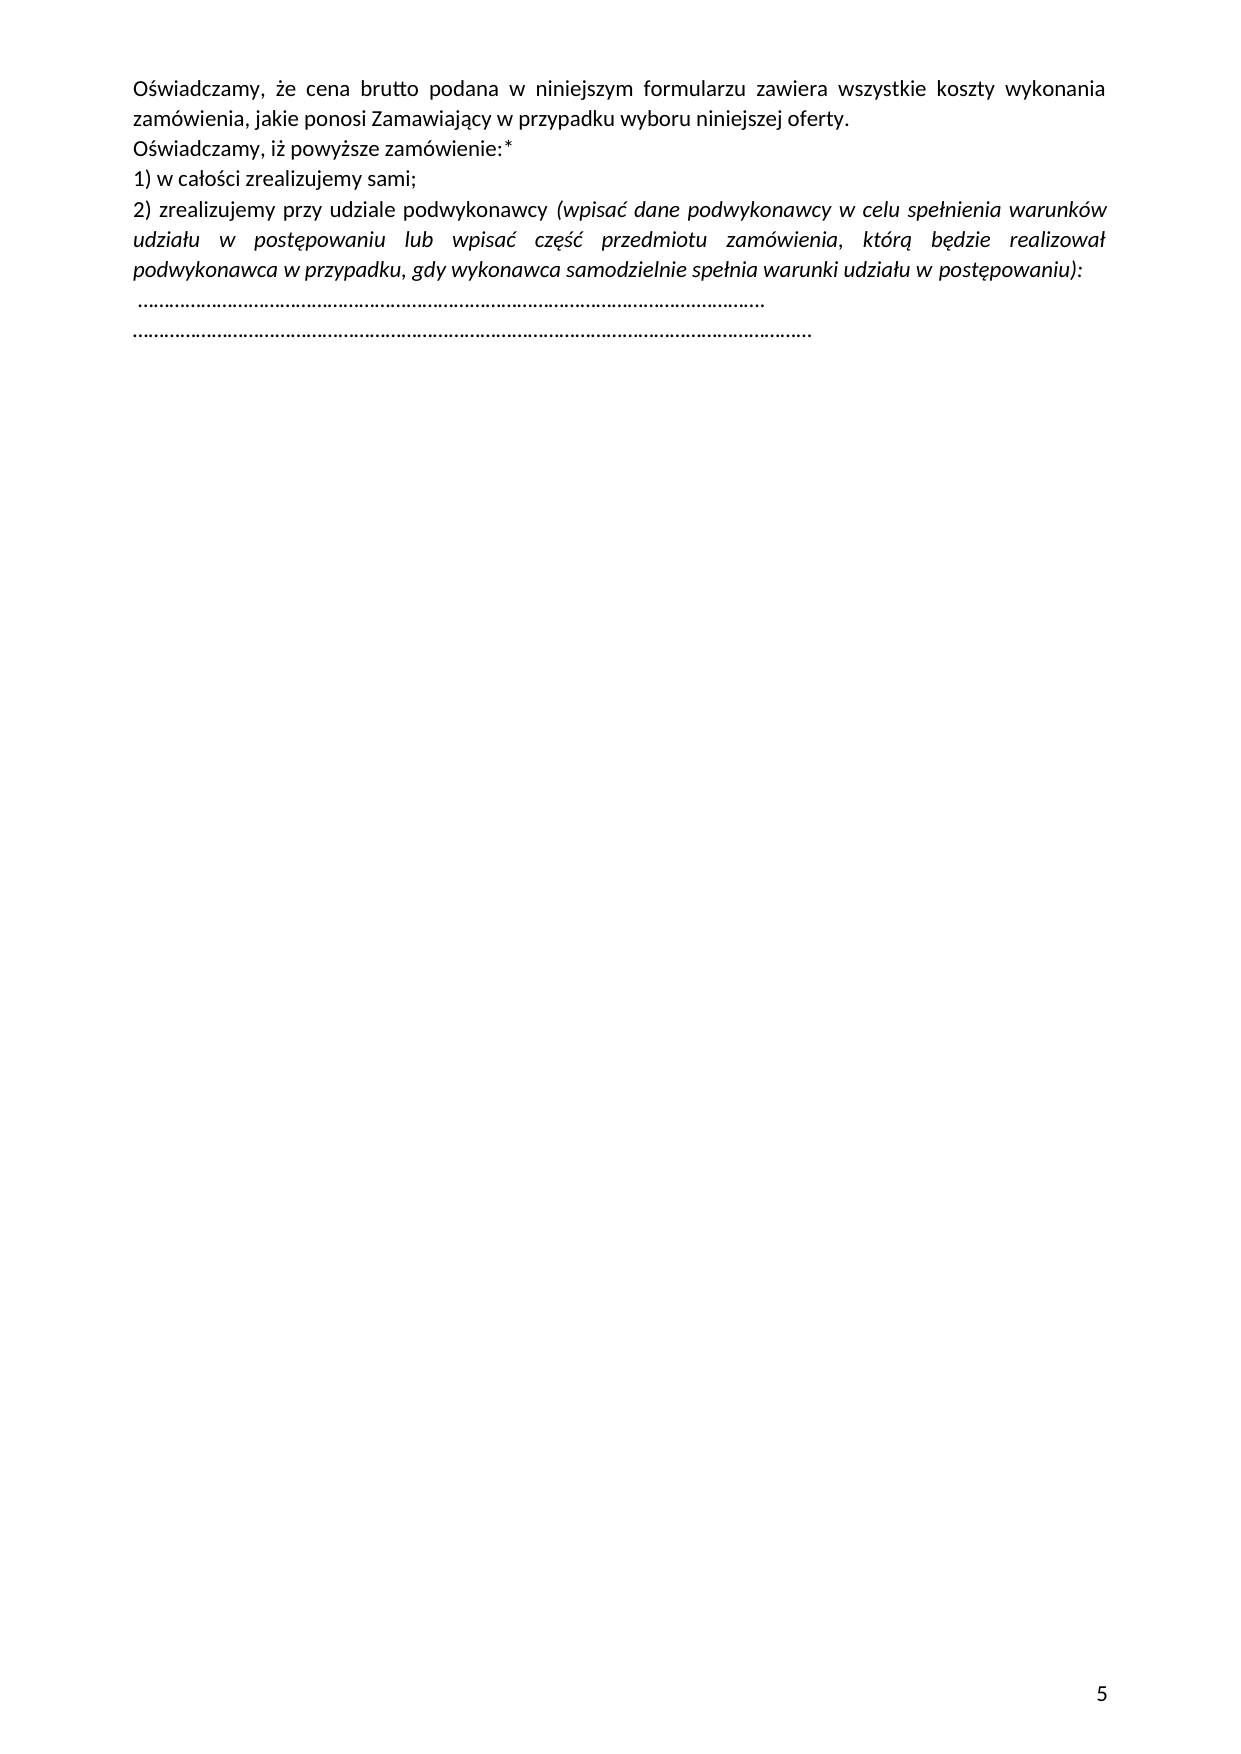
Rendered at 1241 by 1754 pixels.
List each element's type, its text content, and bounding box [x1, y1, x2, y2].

text 1) w całości zrealizujemy sami; [133, 164, 1107, 192]
text 2) zrealizujemy przy udziale podwykonawcy (wpisać dane podwykonawcy w celu spełnienia warunków udziału w postępowaniu lub wpisać część przedmiotu zamówienia, którą będzie realizował podwykonawca w przypadku, gdy wykonawca samodzielnie spełnia warunki udziału w postępowaniu): [133, 195, 1107, 283]
text ………………………………………………………………………………………………………………… [133, 316, 1107, 343]
text Oświadczamy, iż powyższe zamówienie:* [133, 134, 1107, 162]
text …………………………………………………………………………………………….…………. [133, 285, 1107, 313]
text Oświadczamy, że cena brutto podana w niniejszym formularzu zawiera wszystkie koszty wykonania zamówienia, jakie ponosi Zamawiający w przypadku wyboru niniejszej oferty. [133, 74, 1107, 132]
